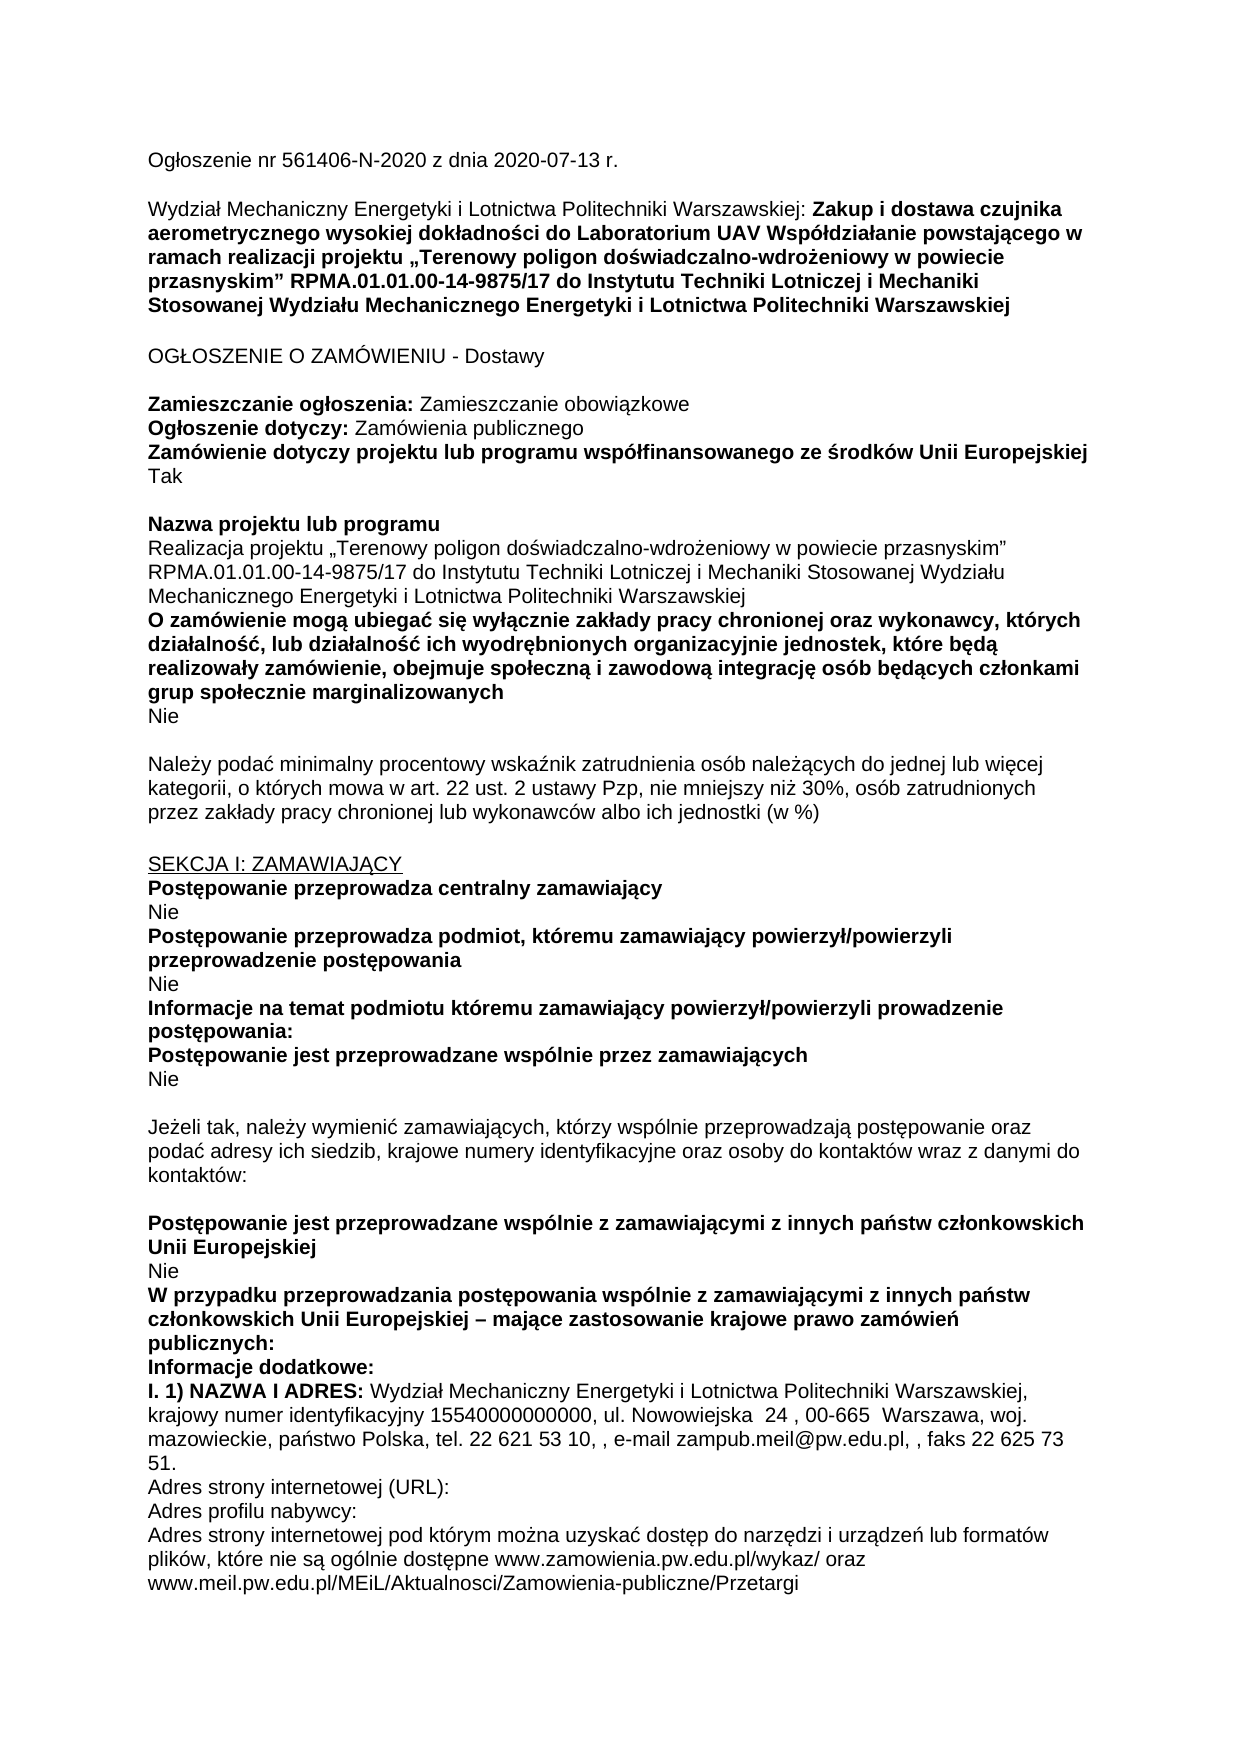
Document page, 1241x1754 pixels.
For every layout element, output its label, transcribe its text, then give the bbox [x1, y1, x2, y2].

text Zamówienie dotyczy projektu lub programu współfinansowanego ze środków Unii Europejskiej [148, 440, 1093, 464]
text Ogłoszenie nr 561406-N-2020 z dnia 2020-07-13 r. [148, 148, 1093, 172]
text Postępowanie przeprowadza podmiot, któremu zamawiający powierzył/powierzyli przeprowadzenie postępowania [148, 923, 1093, 971]
text OGŁOSZENIE O ZAMÓWIENIU - Dostawy [148, 344, 1093, 368]
text Nazwa projektu lub programu Realizacja projektu „Terenowy poligon doświadczalno-wdrożeniowy w powiecie przasnyskim” RPMA.01.01.00-14-9875/17 do Instytutu Techniki Lotniczej i Mechaniki Stosowanej Wydziału Mechanicznego Energetyki i Lotnictwa Politechniki Warszawskiej [148, 488, 1093, 608]
text Wydział Mechaniczny Energetyki i Lotnictwa Politechniki Warszawskiej: Zakup i dostawa czujnika aerometrycznego wysokiej dokładności do Laboratorium UAV Współdziałanie powstającego w ramach realizacji projektu „Terenowy poligon doświadczalno-wdrożeniowy w powiecie przasnyskim” RPMA.01.01.00-14-9875/17 do Instytutu Techniki Lotniczej i Mechaniki Stosowanej Wydziału Mechanicznego Energetyki i Lotnictwa Politechniki Warszawskiej [148, 197, 1093, 344]
text Postępowanie przeprowadza centralny zamawiający [148, 876, 1093, 899]
text Nie [148, 1259, 1093, 1283]
text Informacje na temat podmiotu któremu zamawiający powierzył/powierzyli prowadzenie postępowania: Postępowanie jest przeprowadzane wspólnie przez zamawiających [148, 995, 1093, 1067]
text SEKCJA I: ZAMAWIAJĄCY [148, 852, 1093, 876]
text Nie [148, 1067, 1093, 1091]
text W przypadku przeprowadzania postępowania wspólnie z zamawiającymi z innych państw członkowskich Unii Europejskiej – mające zastosowanie krajowe prawo zamówień publicznych: Informacje dodatkowe: [148, 1283, 1093, 1379]
text Ogłoszenie dotyczy: Zamówienia publicznego [148, 416, 1093, 440]
text Nie [148, 704, 1093, 728]
text Należy podać minimalny procentowy wskaźnik zatrudnienia osób należących do jednej lub więcej kategorii, o których mowa w art. 22 ust. 2 ustawy Pzp, nie mniejszy niż 30%, osób zatrudnionych przez zakłady pracy chronionej lub wykonawców albo ich jednostki (w %) [148, 728, 1093, 852]
text Tak [148, 464, 1093, 488]
text Nie [148, 899, 1093, 923]
text Nie [148, 971, 1093, 995]
text Zamieszczanie ogłoszenia: Zamieszczanie obowiązkowe [148, 392, 1093, 416]
text I. 1) NAZWA I ADRES: Wydział Mechaniczny Energetyki i Lotnictwa Politechniki Warszawskiej, krajowy numer identyfikacyjny 15540000000000, ul. Nowowiejska 24 , 00-665 Warszawa, woj. mazowieckie, państwo Polska, tel. 22 621 53 10, , e-mail zampub.meil@pw.edu.pl, , faks 22 625 73 51. Adres strony internetowej (URL): Adres profilu nabywcy: Adres strony internetowej pod którym można uzyskać dostęp do narzędzi i urządzeń lub formatów plików, które nie są ogólnie dostępne www.zamowienia.pw.edu.pl/wykaz/ oraz www.meil.pw.edu.pl/MEiL/Aktualnosci/Zamowienia-publiczne/Przetargi [148, 1379, 1093, 1594]
text Jeżeli tak, należy wymienić zamawiających, którzy wspólnie przeprowadzają postępowanie oraz podać adresy ich siedzib, krajowe numery identyfikacyjne oraz osoby do kontaktów wraz z danymi do kontaktów: Postępowanie jest przeprowadzane wspólnie z zamawiającymi z innych państw członkowskich Unii Europejskiej [148, 1091, 1093, 1259]
text O zamówienie mogą ubiegać się wyłącznie zakłady pracy chronionej oraz wykonawcy, których działalność, lub działalność ich wyodrębnionych organizacyjnie jednostek, które będą realizowały zamówienie, obejmuje społeczną i zawodową integrację osób będących członkami grup społecznie marginalizowanych [148, 608, 1093, 704]
